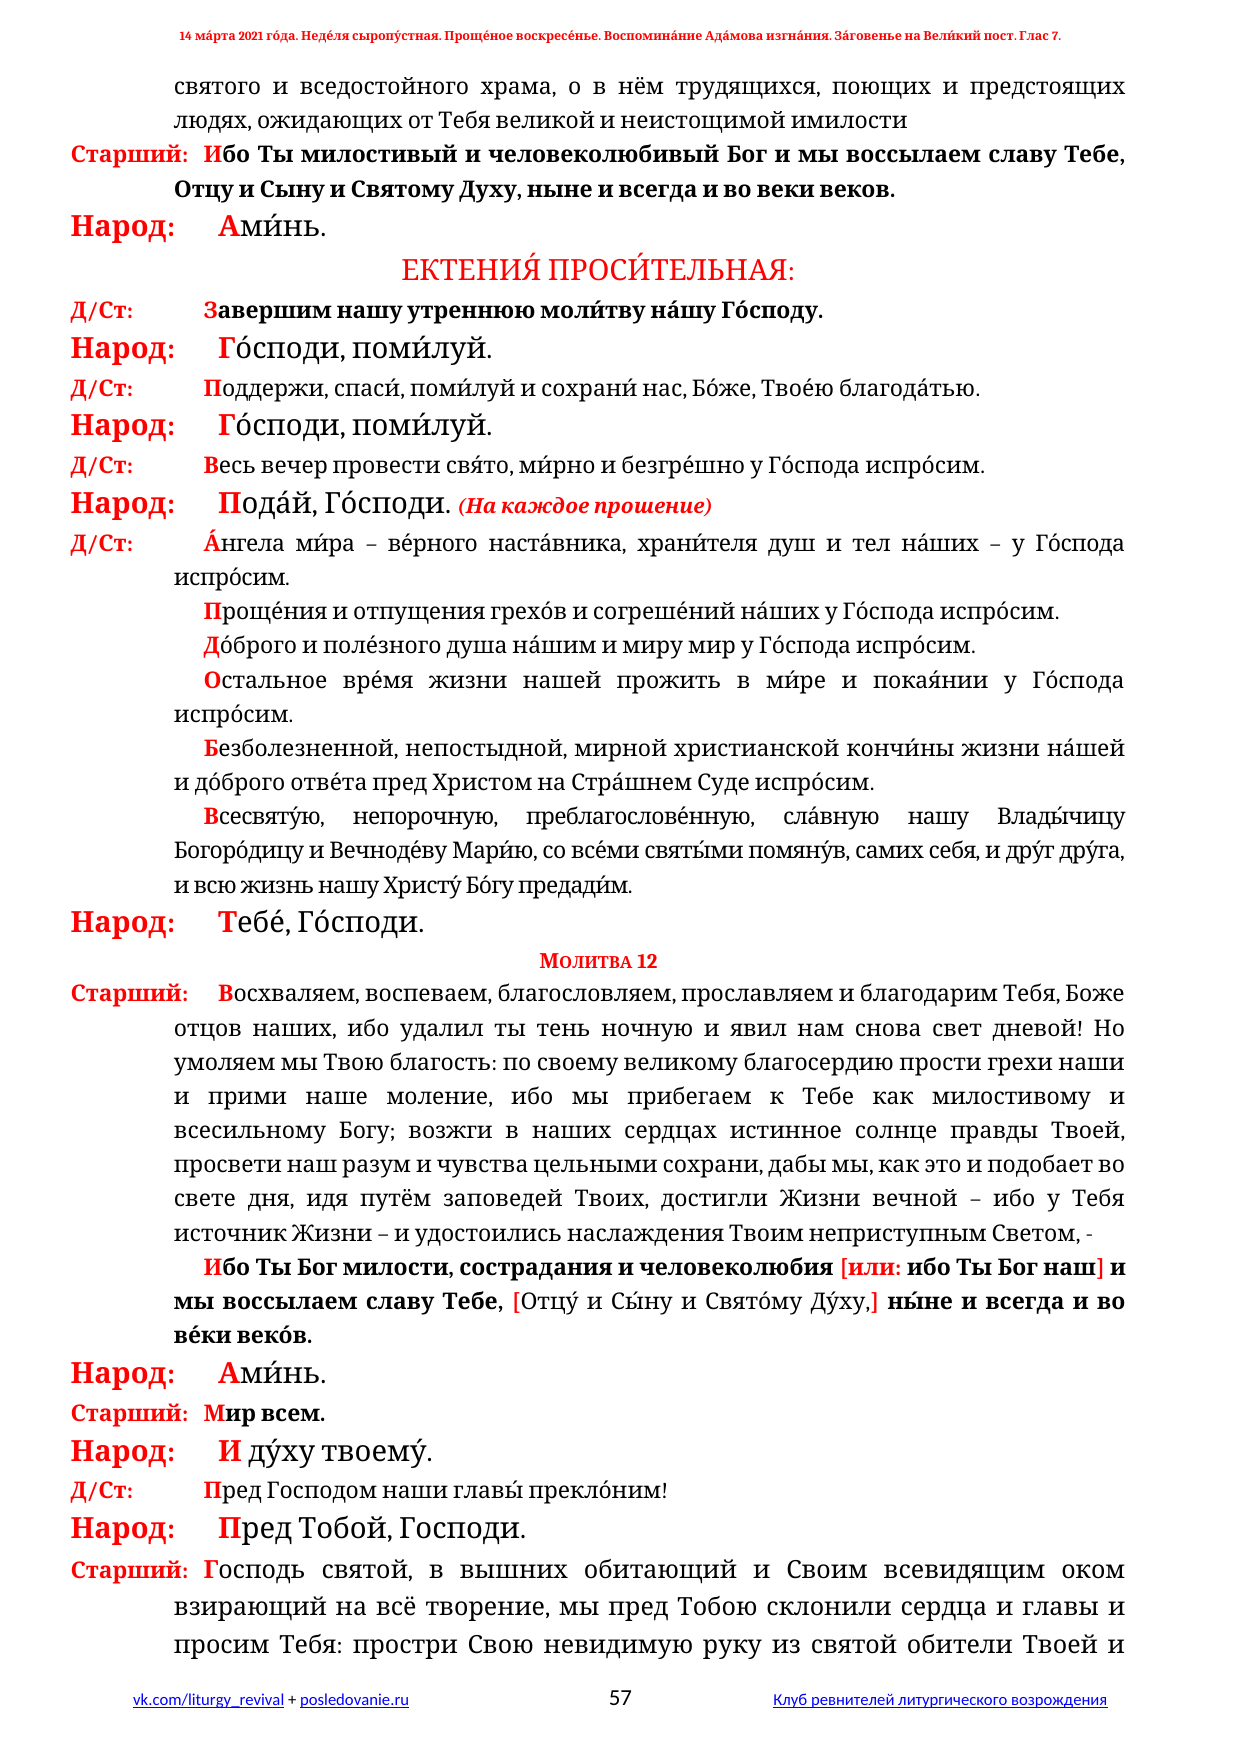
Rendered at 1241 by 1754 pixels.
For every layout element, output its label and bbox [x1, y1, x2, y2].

table_cell [59, 74, 1137, 1659]
